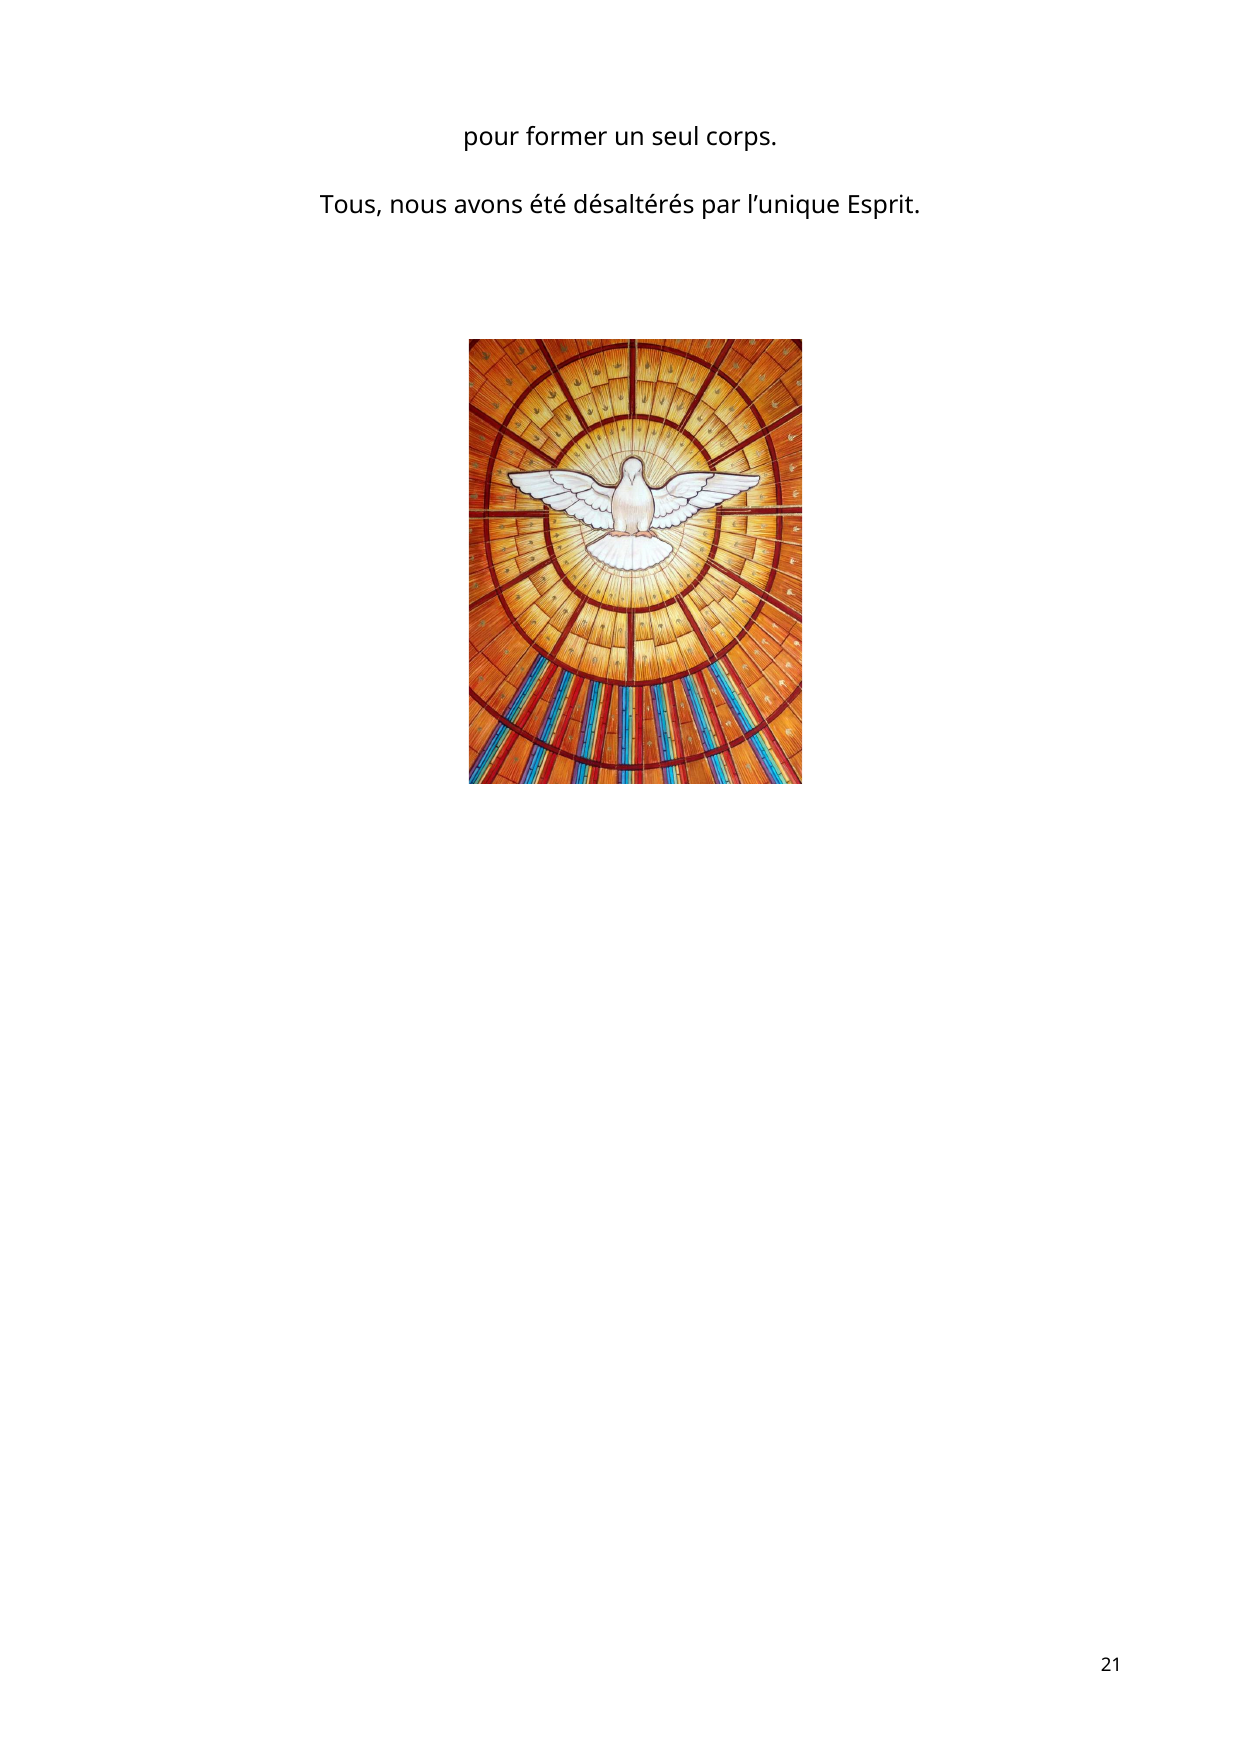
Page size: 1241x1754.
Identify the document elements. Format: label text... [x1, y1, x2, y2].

text pour former un seul corps. [118, 118, 1122, 152]
text Tous, nous avons été désaltérés par l’unique Esprit. [118, 186, 1122, 220]
picture [468, 339, 803, 784]
